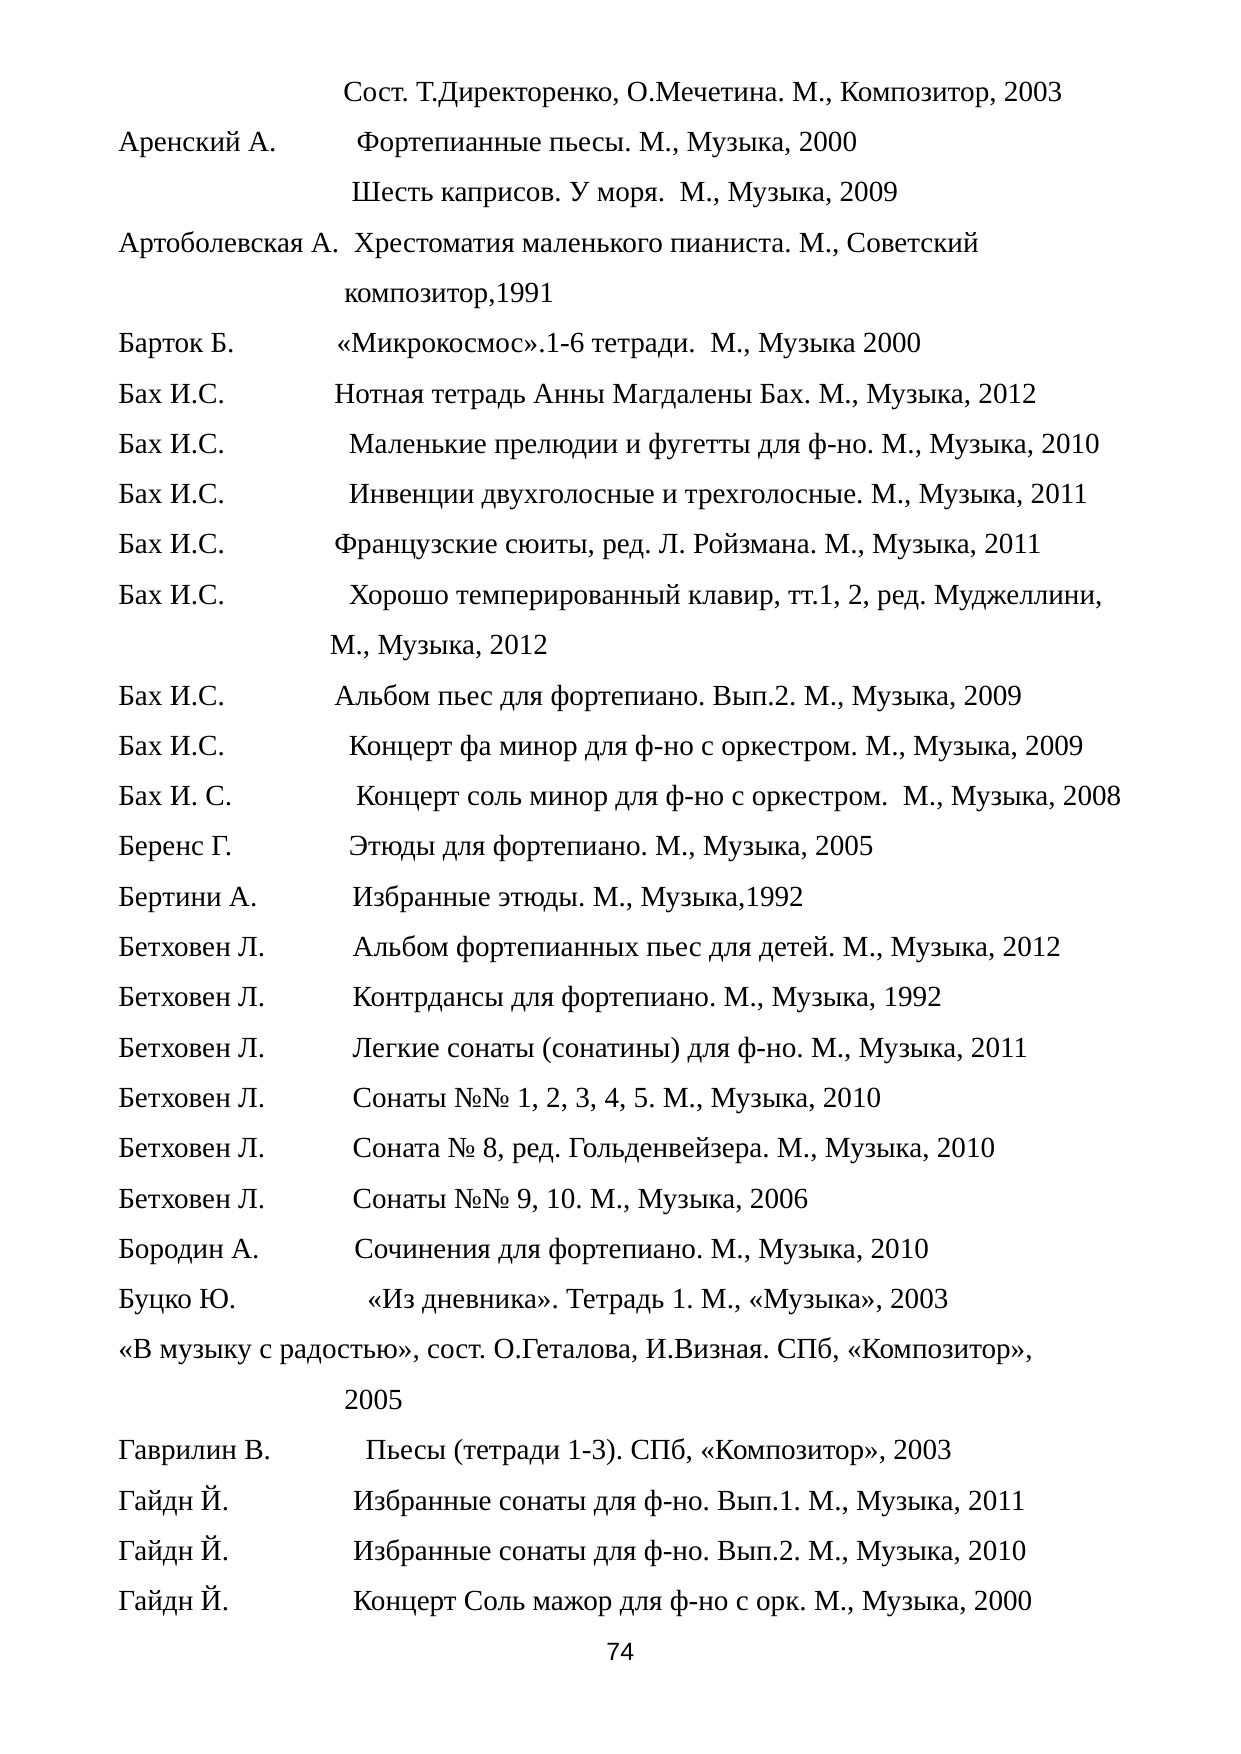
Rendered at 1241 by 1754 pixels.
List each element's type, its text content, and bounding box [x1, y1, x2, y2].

text Бетховен Л. Соната № 8, ред. Гольденвейзера. М., Музыка, 2010 [118, 1130, 1122, 1164]
text Бетховен Л. Сонаты №№ 9, 10. М., Музыка, 2006 [118, 1181, 1122, 1214]
text Бах И.С. Инвенции двухголосные и трехголосные. М., Музыка, 2011 [118, 476, 1122, 510]
text Бетховен Л. Контрдансы для фортепиано. М., Музыка, 1992 [118, 979, 1122, 1013]
text Бах И.С. Нотная тетрадь Анны Магдалены Бах. М., Музыка, 2012 [118, 376, 1122, 409]
text 2005 [118, 1382, 1122, 1416]
text Бертини А. Избранные этюды. М., Музыка,1992 [118, 879, 1122, 912]
text Бах И.С. Французские сюиты, ред. Л. Ройзмана. М., Музыка, 2011 [118, 527, 1122, 560]
text композитор,1991 [118, 275, 1122, 309]
text Гайдн Й. Избранные сонаты для ф-но. Вып.1. М., Музыка, 2011 [118, 1483, 1122, 1516]
text Буцко Ю. «Из дневника». Тетрадь 1. М., «Музыка», 2003 [118, 1281, 1122, 1315]
text Шесть каприсов. У моря. М., Музыка, 2009 [118, 174, 1122, 208]
text «В музыку с радостью», сост. О.Геталова, И.Визная. СПб, «Композитор», [118, 1332, 1122, 1365]
text Бах И.С. Концерт фа минор для ф-но с оркестром. М., Музыка, 2009 [118, 728, 1122, 761]
text Барток Б. «Микрокосмос».1-6 тетради. М., Музыка 2000 [118, 325, 1122, 359]
text Беренс Г. Этюды для фортепиано. М., Музыка, 2005 [118, 828, 1122, 862]
text Бах И.С. Хорошо темперированный клавир, тт.1, 2, ред. Муджеллини, [118, 577, 1122, 611]
text Артоболевская А. Хрестоматия маленького пианиста. М., Советский [118, 225, 1122, 258]
text Бетховен Л. Легкие сонаты (сонатины) для ф-но. М., Музыка, 2011 [118, 1030, 1122, 1063]
text Аренский А. Фортепианные пьесы. М., Музыка, 2000 [118, 124, 1122, 158]
text Гаврилин В. Пьесы (тетради 1-3). СПб, «Композитор», 2003 [118, 1432, 1122, 1466]
text Гайдн Й. Избранные сонаты для ф-но. Вып.2. М., Музыка, 2010 [118, 1533, 1122, 1566]
text Бах И.С. Маленькие прелюдии и фугетты для ф-но. М., Музыка, 2010 [118, 426, 1122, 459]
text Бородин А. Сочинения для фортепиано. М., Музыка, 2010 [118, 1231, 1122, 1264]
text Бах И. С. Концерт соль минор для ф-но с оркестром. М., Музыка, 2008 [118, 778, 1122, 812]
text Бетховен Л. Альбом фортепианных пьес для детей. М., Музыка, 2012 [118, 929, 1122, 963]
text Гайдн Й. Концерт Соль мажор для ф-но с орк. М., Музыка, 2000 [118, 1583, 1122, 1617]
text Сост. Т.Директоренко, О.Мечетина. М., Композитор, 2003 [268, 74, 1122, 107]
text Бах И.С. Альбом пьес для фортепиано. Вып.2. М., Музыка, 2009 [118, 678, 1122, 711]
text М., Музыка, 2012 [118, 627, 1122, 661]
text Бетховен Л. Сонаты №№ 1, 2, 3, 4, 5. М., Музыка, 2010 [118, 1080, 1122, 1114]
